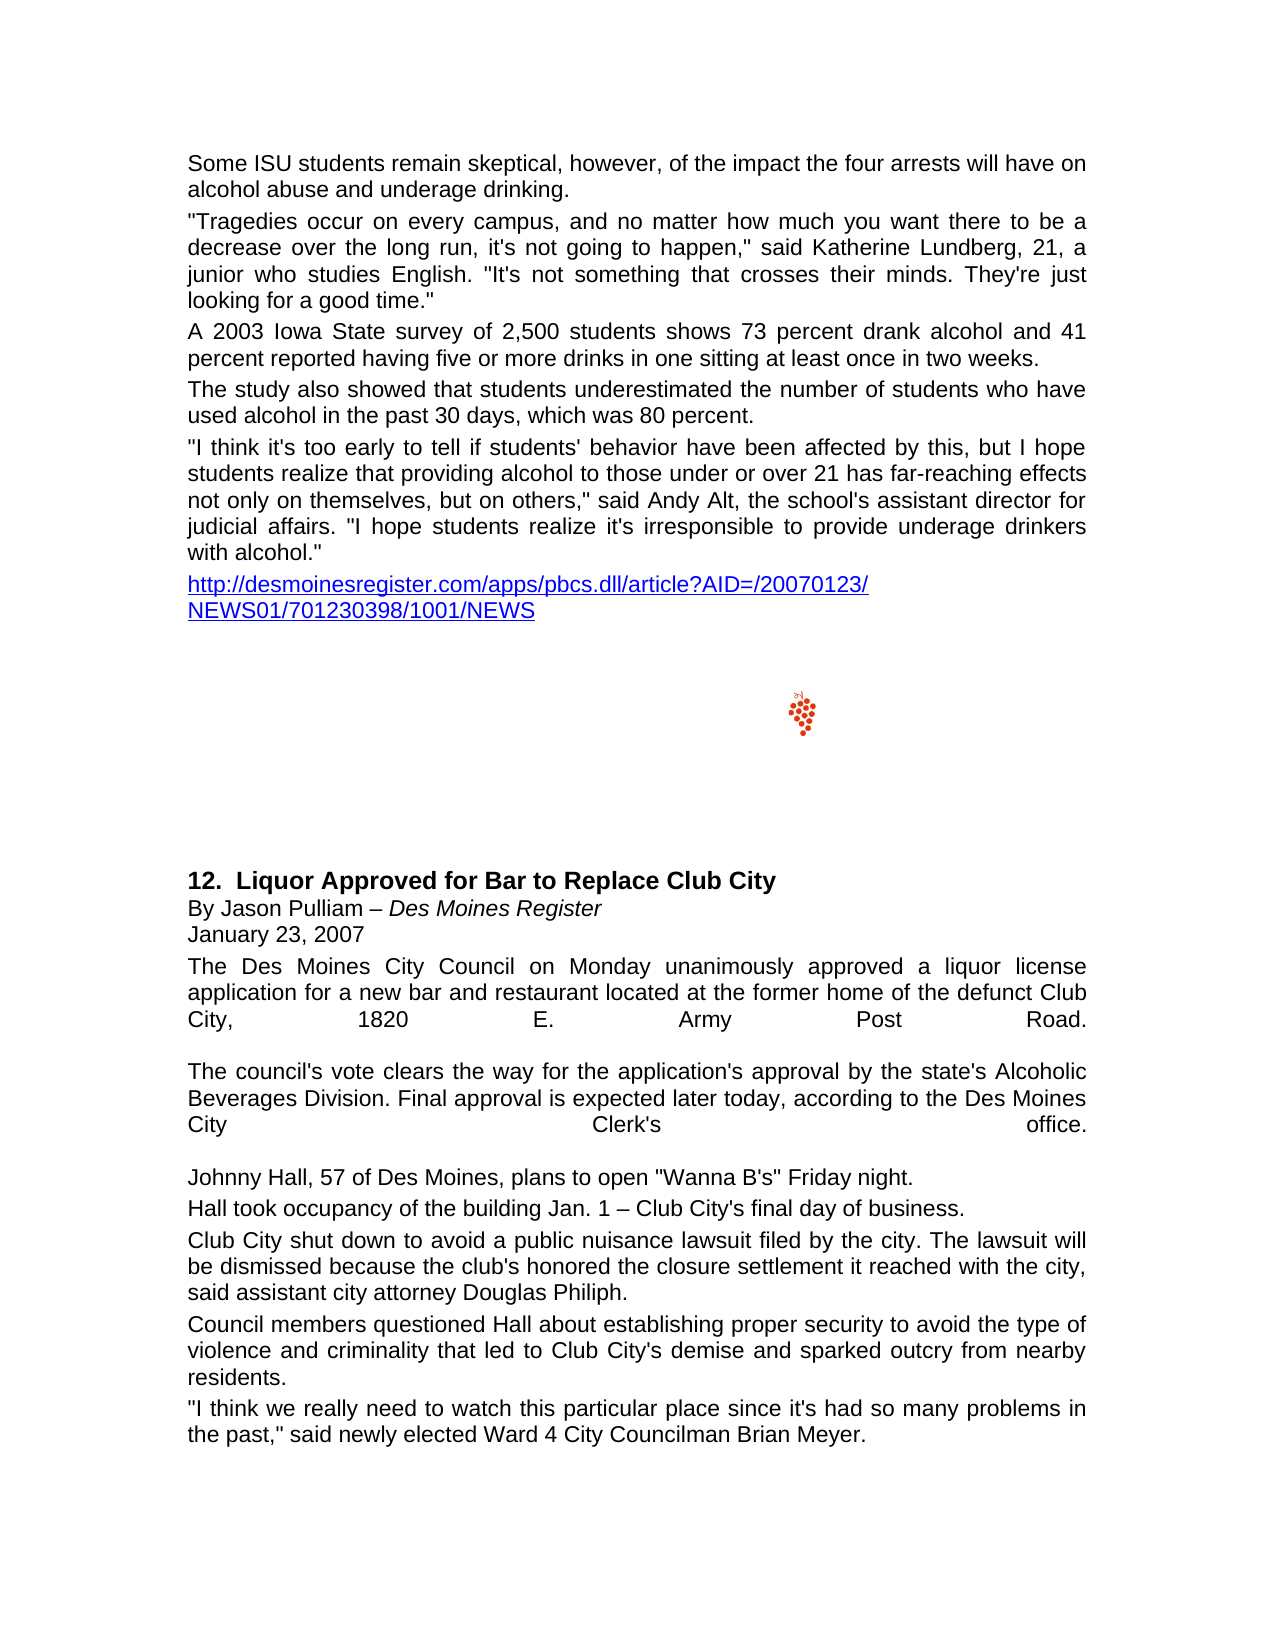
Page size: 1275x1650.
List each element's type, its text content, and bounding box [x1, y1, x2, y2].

text shut down to avoid a public nuisance lawsuit filed by the city. The lawsuit will be dismissed because the club's honored the closure settlement it reached with the city, said assistant city attorney Douglas Philiph. [187, 1227, 1087, 1306]
text "I think we really need to watch this particular place since it's had so many problems in the past," said newly elected Ward 4 City Councilman Brian Meyer. [187, 1395, 1087, 1448]
text A 2003 survey of 2,500 students shows 73 percent drank alcohol and 41 percent reported having five or more drinks in one sitting at least once in two weeks. [187, 318, 1087, 371]
text Council members questioned Hall about establishing proper security to avoid the type of violence and criminality that led to 's demise and sparked outcry from nearby residents. [187, 1311, 1087, 1390]
text Some ISU students remain skeptical, however, of the impact the four arrests will have on alcohol abuse and underage drinking. [187, 150, 1087, 203]
text The study also showed that students underestimated the number of students who have used alcohol in the past 30 days, which was 80 percent. [187, 376, 1087, 429]
text http://desmoinesregister.com/apps/pbcs.dll/article?AID=/20070123/NEWS01/701230398/1001/NEWS [187, 571, 1087, 623]
text "I think it's too early to tell if students' behavior have been affected by this, but I hope students realize that providing alcohol to those under or over 21 has far-reaching effects not only on themselves, but on others," said Andy Alt, the school's assistant director for judicial affairs. "I hope students realize it's irresponsible to provide underage drinkers with alcohol." [187, 434, 1087, 566]
text By Jason Pulliam – Des Moines Register [187, 895, 1087, 921]
text 12. Liquor Approved for Bar to [187, 866, 1087, 895]
picture [788, 691, 816, 736]
text January 23, 2007 [187, 921, 1087, 948]
text Hall took occupancy of the building Jan. 1 – 's final day of business. [187, 1195, 1087, 1222]
text The Des Moines City Council on Monday unanimously approved a liquor license application for a new bar and restaurant located at the former home of the defunct , . The council's vote clears the way for the application's approval by the state's Alcoholic Beverages Division. Final approval is expected later today, according to the Des Moines City Clerk's office. Johnny Hall, 57 of , plans to open "Wanna B's" Friday night. [187, 953, 1087, 1190]
text "Tragedies occur on every campus, and no matter how much you want there to be a decrease over the long run, it's not going to happen," said Katherine Lundberg, 21, a junior who studies English. "It's not something that crosses their minds. They're just looking for a good time." [187, 208, 1087, 313]
